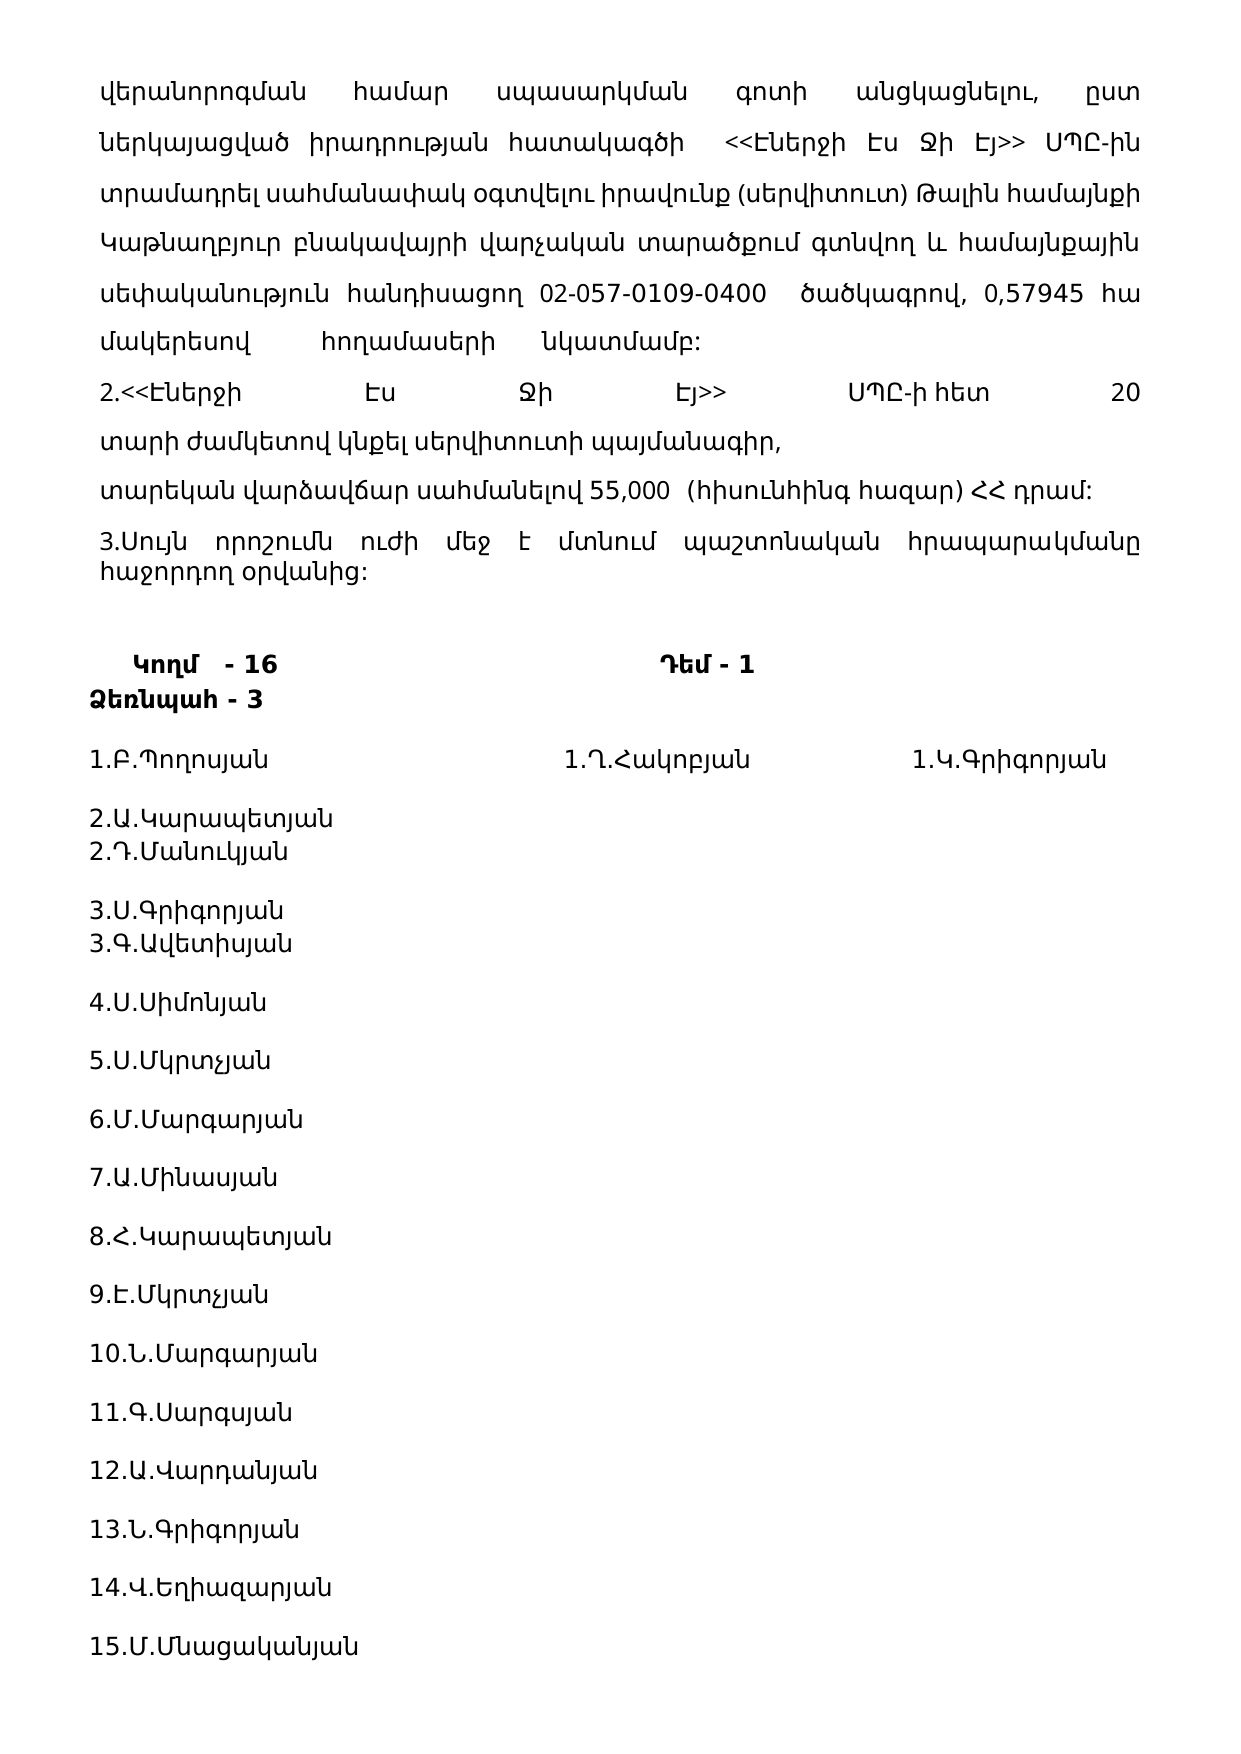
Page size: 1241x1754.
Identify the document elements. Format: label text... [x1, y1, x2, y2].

text 11.Գ.Սարգսյան [89, 1398, 1152, 1427]
text 13.Ն.Գրիգորյան [89, 1515, 1152, 1544]
text 8.Հ.Կարապետյան [89, 1222, 1152, 1251]
text 2.Ա.Կարապետյան 2.Դ.Մանուկյան [89, 804, 1152, 867]
text 6.Մ.Մարգարյան [89, 1105, 1152, 1134]
text 3.Ս.Գրիգորյան 3.Գ.Ավետիսյան [89, 896, 1152, 959]
text 12.Ա.Վարդանյան [89, 1456, 1152, 1486]
text 10.Ն.Մարգարյան [89, 1339, 1152, 1368]
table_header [99, 44, 1141, 602]
text 15.Մ.Մնացականյան [89, 1632, 1152, 1661]
text 1.Բ.Պողոսյան 1.Ղ.Հակոբյան 1.Կ.Գրիգորյան [89, 745, 1152, 774]
text Կողմ - 16 Դեմ - 1 Ձեռնպահ - 3 [89, 650, 1152, 714]
text 14.Վ.Եղիազարյան [89, 1573, 1152, 1603]
text 7.Ա.Մինասյան [89, 1164, 1152, 1193]
text 5.Ս.Մկրտչյան [89, 1047, 1152, 1076]
text 4.Ս.Սիմոնյան [89, 988, 1152, 1017]
text 9.Է.Մկրտչյան [89, 1281, 1152, 1310]
